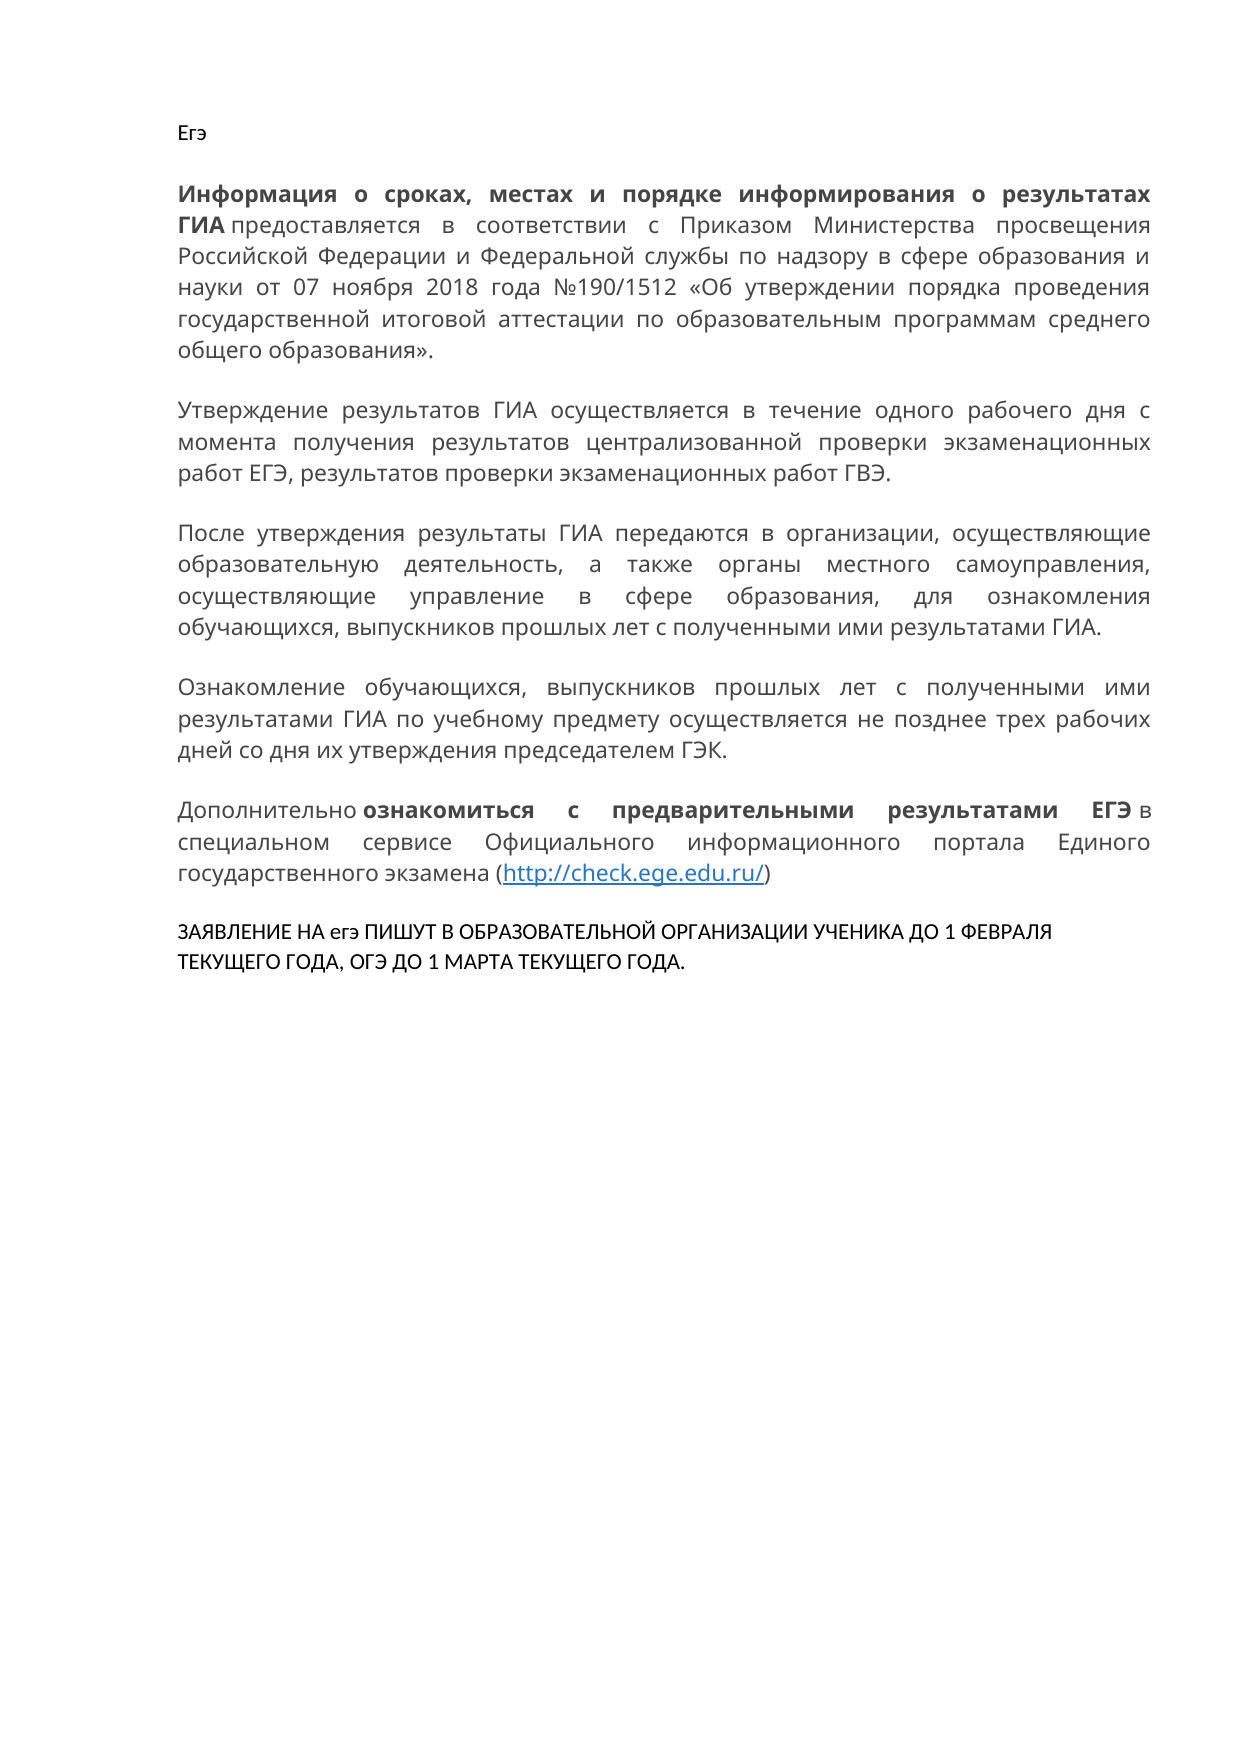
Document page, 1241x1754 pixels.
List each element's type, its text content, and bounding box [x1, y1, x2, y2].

text Информация о сроках, местах и порядке информирования о результатах ГИА предоставляется в соответствии с Приказом Министерства просвещения Российской Федерации и Федеральной службы по надзору в сфере образования и науки от 07 ноября 2018 года №190/1512 «Об утверждении порядка проведения государственной итоговой аттестации по образовательным программам среднего общего образования». [177, 177, 1152, 365]
text Дополнительно ознакомиться с предварительными результатами ЕГЭ в специальном сервисе Официального информационного портала Единого государственного экзамена (http://check.ege.edu.ru/) [177, 794, 1152, 888]
text Ознакомление обучающихся, выпускников прошлых лет с полученными ими результатами ГИА по учебному предмету осуществляется не позднее трех рабочих дней со дня их утверждения председателем ГЭК. [177, 671, 1152, 765]
text Утверждение результатов ГИА осуществляется в течение одного рабочего дня с момента получения результатов централизованной проверки экзаменационных работ ЕГЭ, результатов проверки экзаменационных работ ГВЭ. [177, 394, 1152, 488]
text После утверждения результаты ГИА передаются в организации, осуществляющие образовательную деятельность, а также органы местного самоуправления, осуществляющие управление в сфере образования, для ознакомления обучающихся, выпускников прошлых лет с полученными ими результатами ГИА. [177, 517, 1152, 642]
text ЗАЯВЛЕНИЕ НА егэ ПИШУТ В ОБРАЗОВАТЕЛЬНОЙ ОРГАНИЗАЦИИ УЧЕНИКА ДО 1 ФЕВРАЛЯ ТЕКУЩЕГО ГОДА, ОГЭ ДО 1 МАРТА ТЕКУЩЕГО ГОДА. [177, 917, 1152, 975]
text Егэ [177, 118, 1152, 146]
